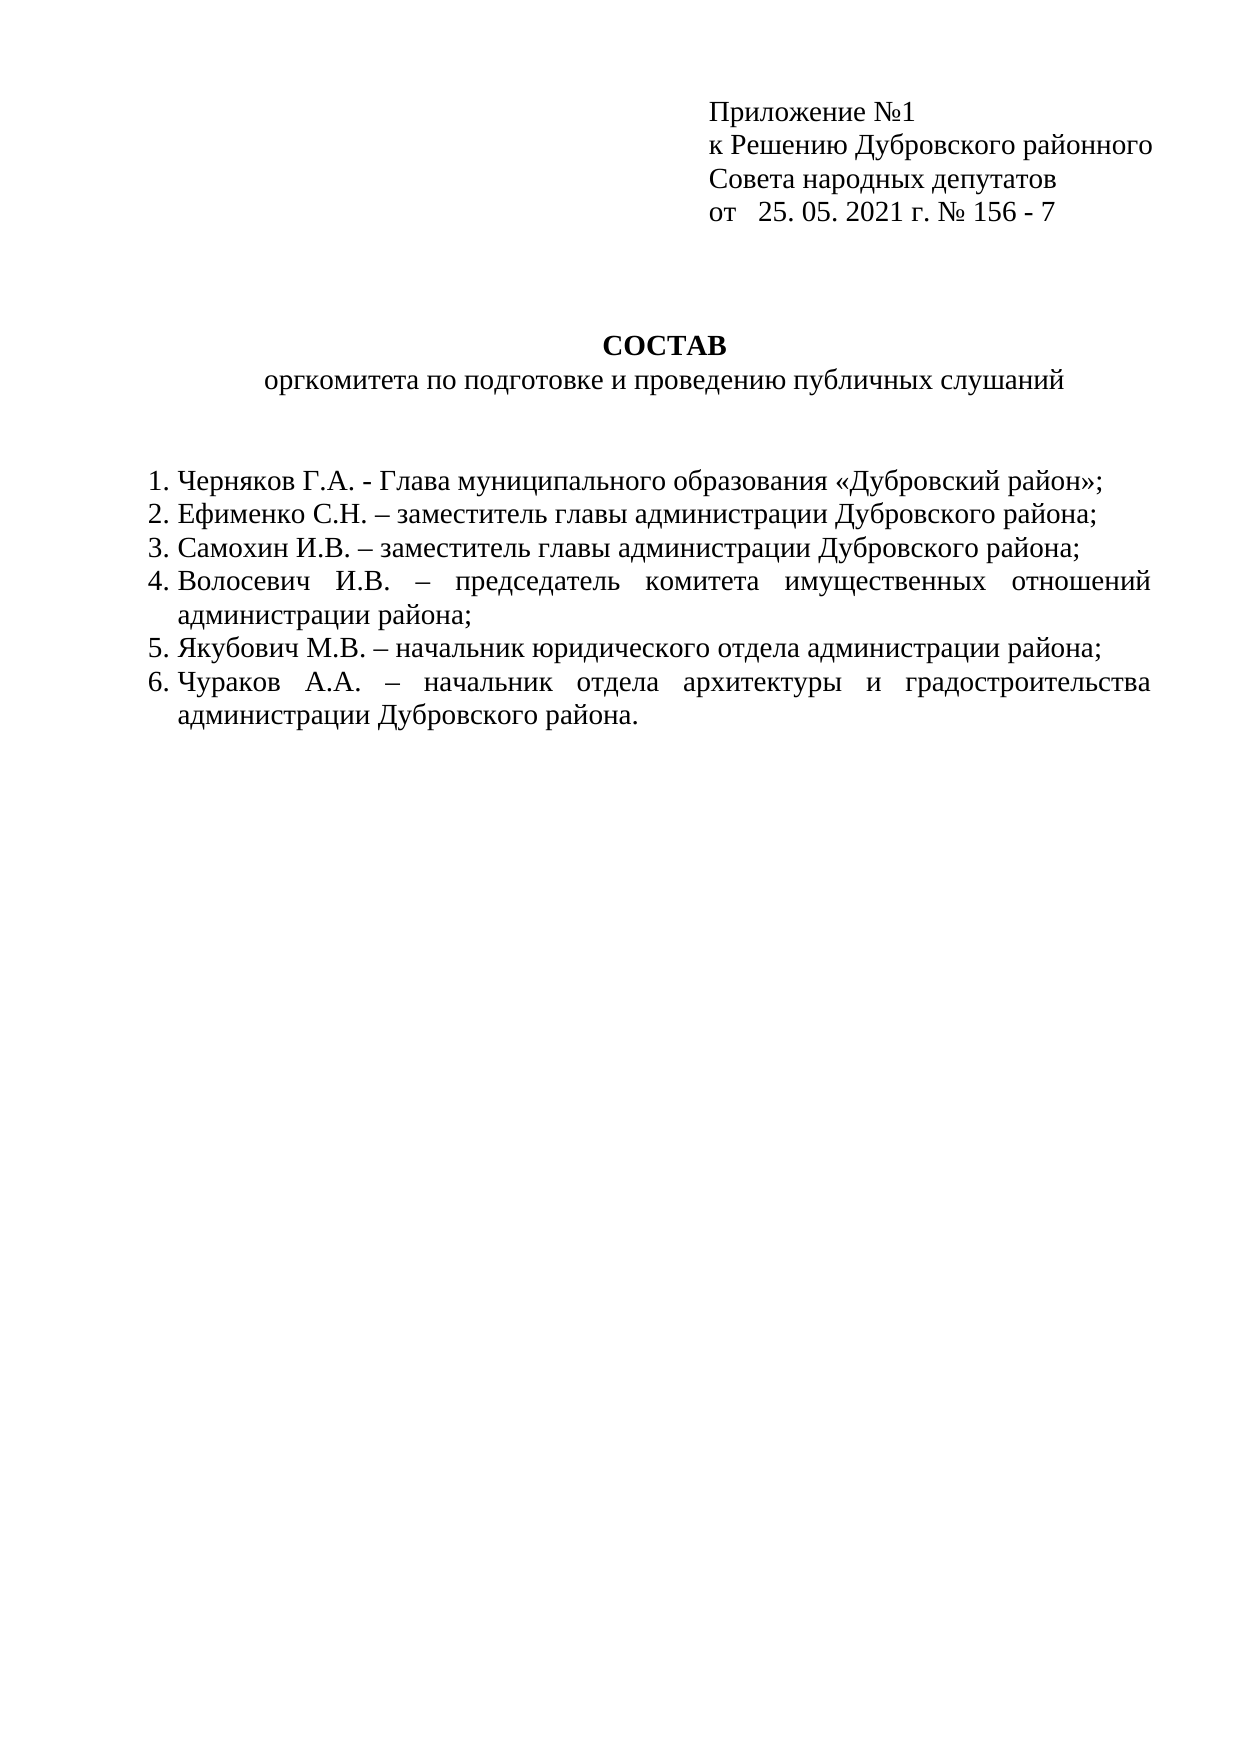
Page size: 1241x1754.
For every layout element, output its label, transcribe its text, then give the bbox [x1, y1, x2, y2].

text оргкомитета по подготовке и проведению публичных слушаний [177, 362, 1152, 396]
list Якубович М.В. – начальник юридического отдела администрации района; [148, 630, 1152, 664]
list Волосевич И.В. – председатель комитета имущественных отношений администрации района; [148, 563, 1152, 630]
list Чураков А.А. – начальник отдела архитектуры и градостроительства администрации Дубровского района. [148, 664, 1152, 731]
text от 25. 05. 2021 г. № 156 - 7 [709, 194, 1152, 228]
text к Решению Дубровского районного Совета народных депутатов [709, 127, 1167, 194]
list Черняков Г.А. - Глава муниципального образования «Дубровский район»; [148, 463, 1152, 496]
list Самохин И.В. – заместитель главы администрации Дубровского района; [148, 530, 1152, 563]
text Приложение №1 [177, 94, 1152, 127]
text СОСТАВ [177, 328, 1152, 362]
list Ефименко С.Н. – заместитель главы администрации Дубровского района; [148, 496, 1152, 530]
